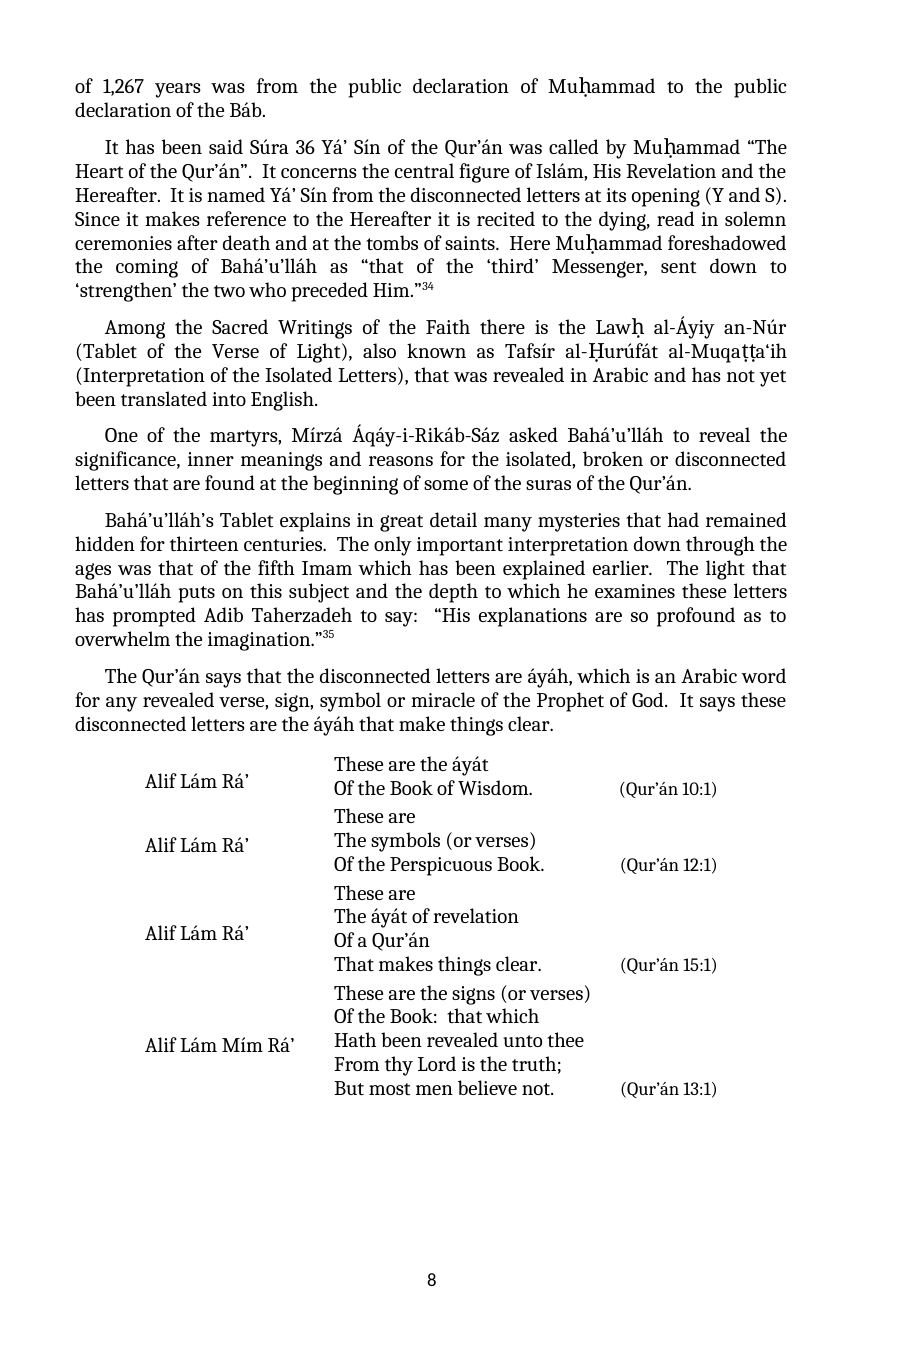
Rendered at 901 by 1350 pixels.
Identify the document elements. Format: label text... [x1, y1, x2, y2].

table_cell These are the signs (or verses) Of the Book: that which Hath been revealed unto thee From thy Lord is the truth; But most men believe not. (Qur’án 13:1) [322, 977, 730, 1101]
table_header These are the áyát Of the Book of Wisdom. (Qur’án 10:1) [322, 749, 730, 801]
table_cell Alif Lám Mím Rá’ [133, 977, 322, 1101]
table_header Alif Lám Rá’ [133, 749, 322, 801]
text It has been said Súra 36 Yá’ Sín of the Qur’án was called by Muḥammad “The Heart of the Qur’án”. It concerns the central figure of Islám, His Revelation and the Hereafter. It is named Yá’ Sín from the disconnected letters at its opening (Y and S). Since it makes reference to the Hereafter it is recited to the dying, read in solemn ceremonies after death and at the tombs of saints. Here Muḥammad foreshadowed the coming of Bahá’u’lláh as “that of the ‘third’ Messenger, sent down to ‘strengthen’ the two who preceded Him.” [75, 135, 788, 303]
table_cell These are The symbols (or verses) Of the Perspicuous Book. (Qur’án 12:1) [322, 801, 730, 877]
text Among the Sacred Writings of the Faith there is the Lawḥ al-Áyiy an-Núr (Tablet of the Verse of Light), also known as Tafsír al-Ḥurúfát al-Muqaṭṭa‘ih (Interpretation of the Isolated Letters), that was revealed in Arabic and has not yet been translated into English. [75, 316, 788, 411]
text Bahá’u’lláh’s Tablet explains in great detail many mysteries that had remained hidden for thirteen centuries. The only important interpretation down through the ages was that of the fifth Imam which has been explained earlier. The light that Bahá’u’lláh puts on this subject and the depth to which he examines these letters has prompted Adib Taherzadeh to say: “His explanations are so profound as to overwhelm the imagination.” [75, 508, 788, 652]
table_cell Alif Lám Rá’ [133, 801, 322, 877]
text One of the martyrs, Mírzá Áqáy-i-Rikáb-Sáz asked Bahá’u’lláh to reveal the significance, inner meanings and reasons for the isolated, broken or disconnected letters that are found at the beginning of some of the suras of the Qur’án. [75, 424, 788, 496]
text The Qur’án says that the disconnected letters are áyáh, which is an Arabic word for any revealed verse, sign, symbol or miracle of the Prophet of God. It says these disconnected letters are the áyáh that make things clear. [75, 664, 788, 736]
table_cell These are The áyát of revelation Of a Qur’án That makes things clear. (Qur’án 15:1) [322, 877, 730, 977]
table_cell Alif Lám Rá’ [133, 877, 322, 977]
